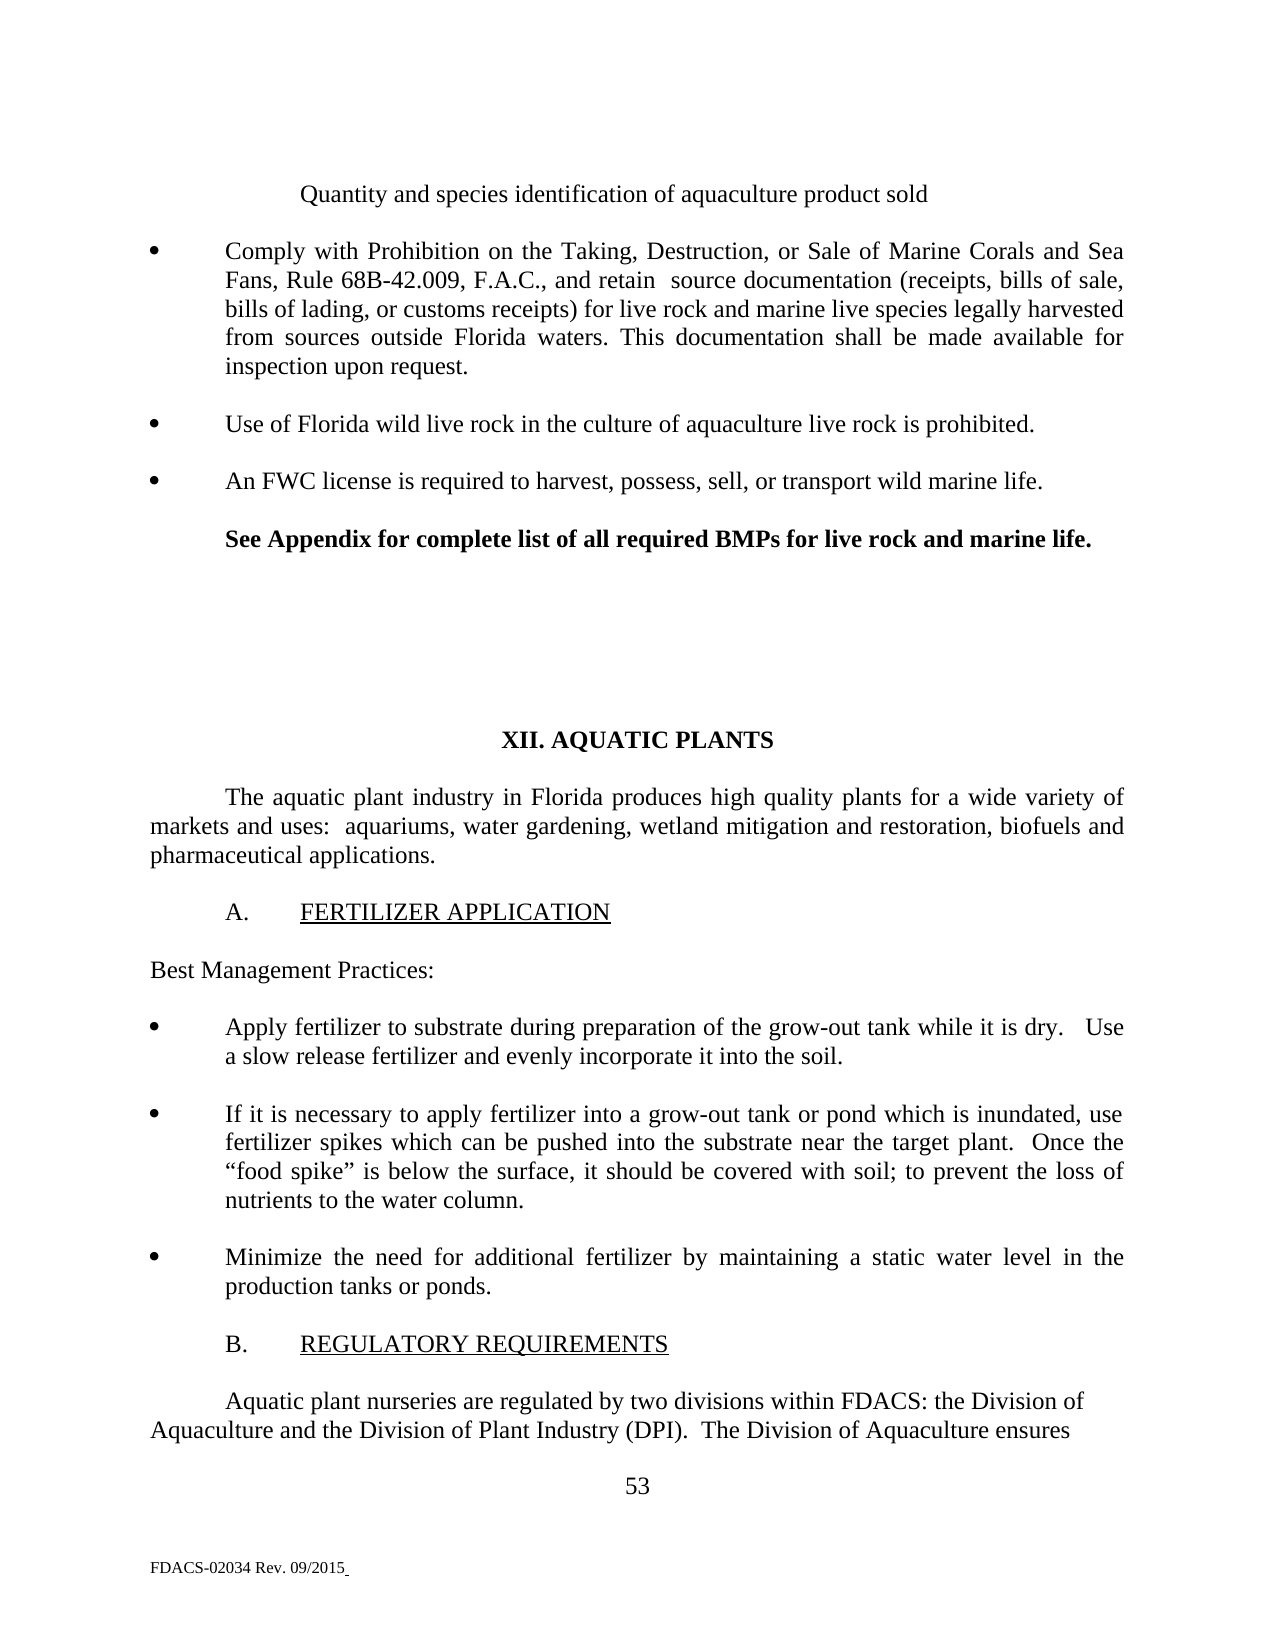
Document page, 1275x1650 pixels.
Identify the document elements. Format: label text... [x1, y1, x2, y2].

text B. REGULATORY REQUIREMENTS [150, 1329, 1125, 1357]
list Use of Florida wild live rock in the culture of aquaculture live rock is prohibited. [150, 409, 1125, 437]
text XII. AQUATIC PLANTS [150, 725, 1125, 754]
text The aquatic plant industry in Florida produces high quality plants for a wide variety of markets and uses: aquariums, water gardening, wetland mitigation and restoration, biofuels and pharmaceutical applications. [150, 782, 1125, 869]
text Best Management Practices: [150, 955, 1125, 984]
text See Appendix for complete list of all required BMPs for live rock and marine life. [150, 524, 1125, 552]
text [150, 1386, 1125, 1444]
list If it is necessary to apply fertilizer into a grow-out tank or pond which is inundated, use fertilizer spikes which can be pushed into the substrate near the target plant. Once the “food spike” is below the surface, it should be covered with soil; to prevent the loss of nutrients to the water column. [150, 1099, 1125, 1214]
list Minimize the need for additional fertilizer by maintaining a static water level in the production tanks or ponds. [150, 1242, 1125, 1300]
text A. FERTILIZER APPLICATION [150, 897, 1125, 926]
text Quantity and species identification of aquaculture product sold [150, 179, 1125, 207]
list Apply fertilizer to substrate during preparation of the grow-out tank while it is dry. Use a slow release fertilizer and evenly incorporate it into the soil. [150, 1012, 1125, 1070]
list Comply with Prohibition on the Taking, Destruction, or Sale of Marine Corals and Sea Fans, Rule 68B-42.009, F.A.C., and retain source documentation (receipts, bills of sale, bills of lading, or customs receipts) for live rock and marine live species legally harvested from sources outside Florida waters. This documentation shall be made available for inspection upon request. [150, 236, 1125, 380]
list An FWC license is required to harvest, possess, sell, or transport wild marine life. [150, 466, 1125, 495]
